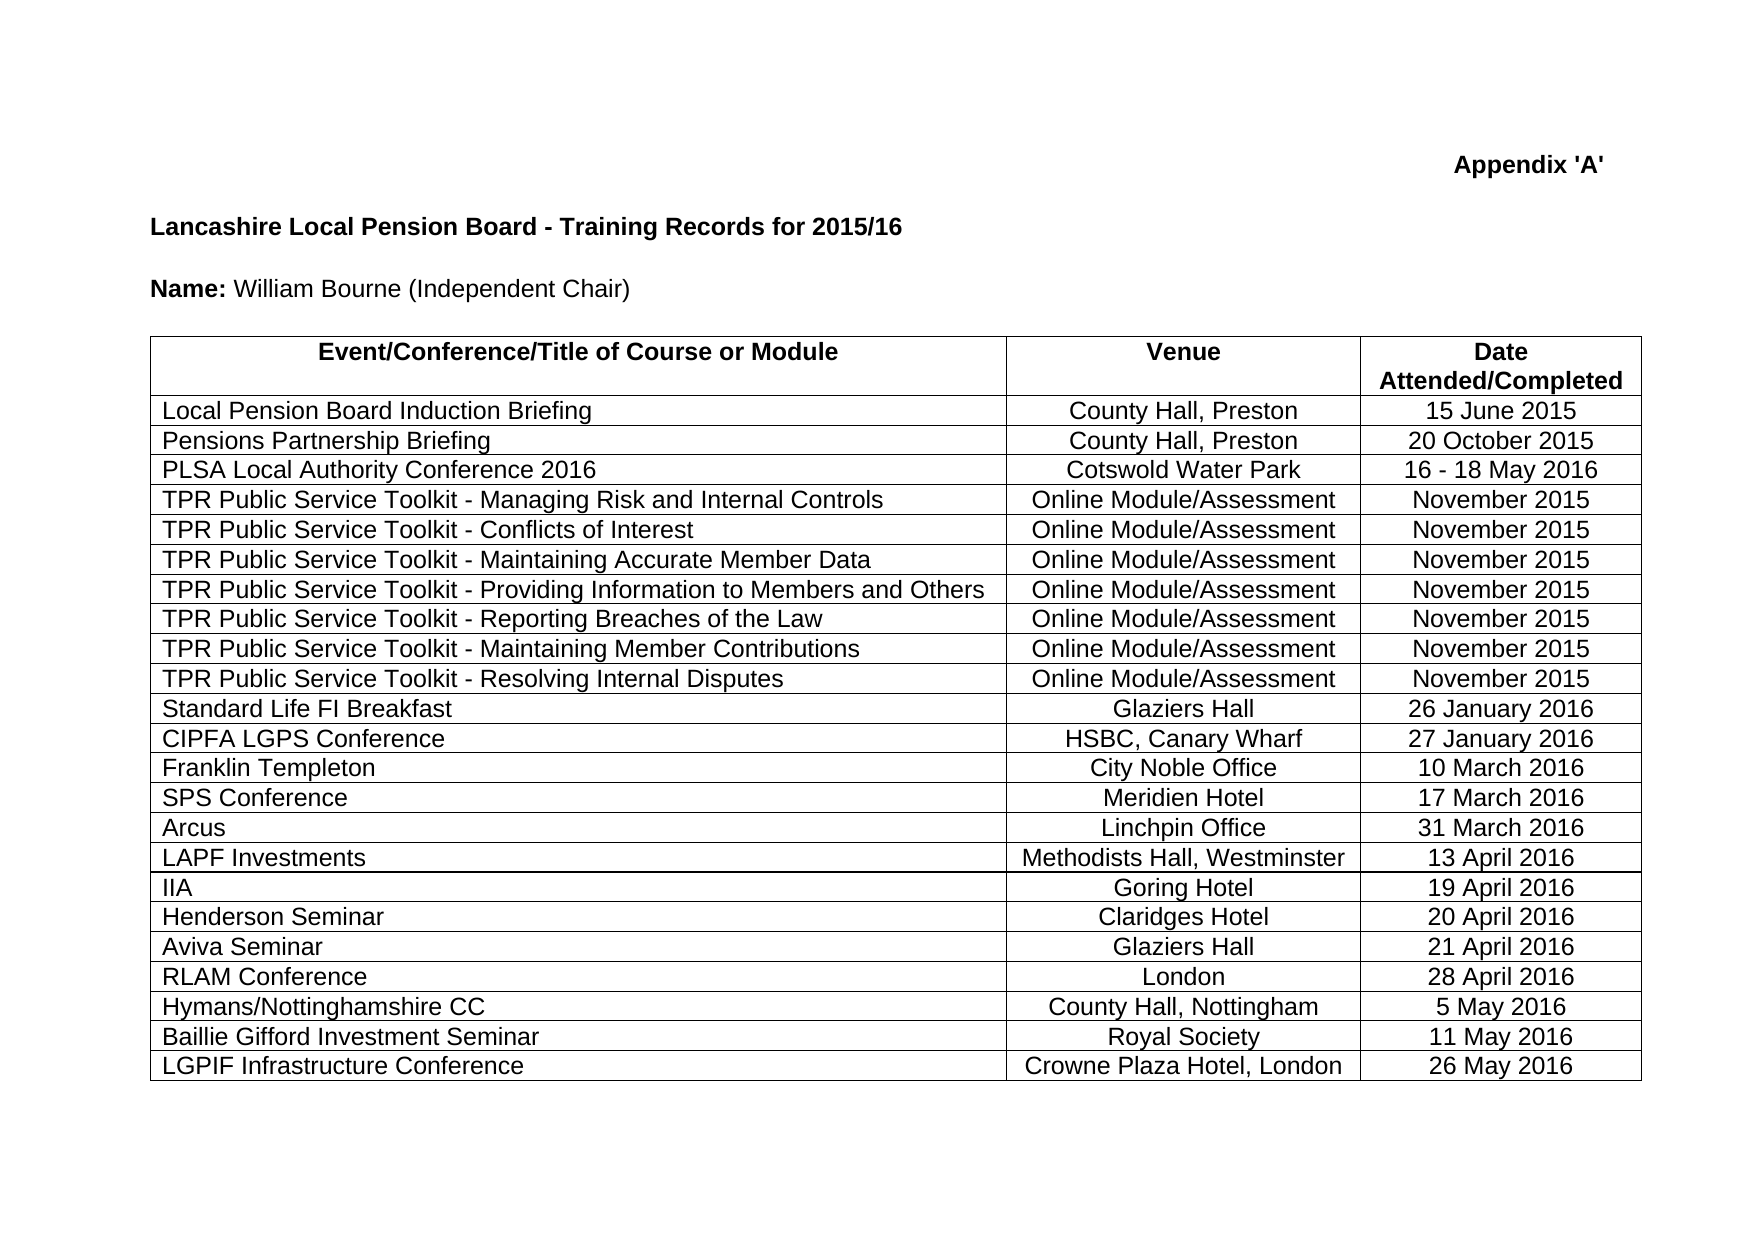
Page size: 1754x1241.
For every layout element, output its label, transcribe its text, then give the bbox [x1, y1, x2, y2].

table_cell November 2015 [1361, 604, 1641, 633]
table_cell County Hall, Nottingham [1007, 992, 1360, 1020]
table_cell 27 January 2016 [1361, 724, 1641, 752]
table_cell LGPIF Infrastructure Conference [151, 1051, 1006, 1080]
table_cell TPR Public Service Toolkit - Maintaining Member Contributions [151, 634, 1006, 663]
table_cell TPR Public Service Toolkit - Providing Information to Members and Others [151, 575, 1006, 603]
table_cell 21 April 2016 [1361, 932, 1641, 961]
table_cell 15 June 2015 [1361, 396, 1641, 424]
table_cell Methodists Hall, Westminster [1007, 843, 1360, 871]
table_cell Meridien Hotel [1007, 783, 1360, 812]
table_cell Online Module/Assessment [1007, 485, 1360, 514]
table_cell November 2015 [1361, 485, 1641, 514]
table_cell Royal Society [1007, 1021, 1360, 1050]
table_cell Hymans/Nottinghamshire CC [151, 992, 1006, 1020]
table_cell PLSA Local Authority Conference 2016 [151, 455, 1006, 484]
table_cell 10 March 2016 [1361, 753, 1641, 782]
table_cell Online Module/Assessment [1007, 604, 1360, 633]
table_cell 26 May 2016 [1361, 1051, 1641, 1080]
table_cell 26 January 2016 [1361, 694, 1641, 722]
table_cell Standard Life FI Breakfast [151, 694, 1006, 722]
table_cell 20 October 2015 [1361, 426, 1641, 454]
table_cell Crowne Plaza Hotel, London [1007, 1051, 1360, 1080]
table_cell 5 May 2016 [1361, 992, 1641, 1020]
table_cell Online Module/Assessment [1007, 515, 1360, 544]
table_header Date Attended/Completed [1361, 337, 1641, 395]
table_cell RLAM Conference [151, 962, 1006, 991]
table_cell November 2015 [1361, 545, 1641, 573]
table_cell Goring Hotel [1007, 873, 1360, 901]
table_header Event/Conference/Title of Course or Module [151, 337, 1006, 395]
table_cell CIPFA LGPS Conference [151, 724, 1006, 752]
table_header Venue [1007, 337, 1360, 395]
table_cell November 2015 [1361, 515, 1641, 544]
text Name: William Bourne (Independent Chair) [150, 274, 1604, 303]
table_cell HSBC, Canary Wharf [1007, 724, 1360, 752]
table_cell Arcus [151, 813, 1006, 842]
table_cell 11 May 2016 [1361, 1021, 1641, 1050]
table_cell Glaziers Hall [1007, 932, 1360, 961]
table_cell 16 - 18 May 2016 [1361, 455, 1641, 484]
table_cell 31 March 2016 [1361, 813, 1641, 842]
table_cell Baillie Gifford Investment Seminar [151, 1021, 1006, 1050]
table_cell Claridges Hotel [1007, 902, 1360, 931]
table_cell Henderson Seminar [151, 902, 1006, 931]
table_cell 13 April 2016 [1361, 843, 1641, 871]
table_cell Pensions Partnership Briefing [151, 426, 1006, 454]
table_cell TPR Public Service Toolkit - Managing Risk and Internal Controls [151, 485, 1006, 514]
text Lancashire Local Pension Board - Training Records for 2015/16 [150, 212, 1604, 241]
table_cell Local Pension Board Induction Briefing [151, 396, 1006, 424]
table_cell 19 April 2016 [1361, 873, 1641, 901]
table_cell TPR Public Service Toolkit - Conflicts of Interest [151, 515, 1006, 544]
table_cell LAPF Investments [151, 843, 1006, 871]
table_cell TPR Public Service Toolkit - Resolving Internal Disputes [151, 664, 1006, 693]
table_cell 17 March 2016 [1361, 783, 1641, 812]
table_cell Franklin Templeton [151, 753, 1006, 782]
table_cell County Hall, Preston [1007, 396, 1360, 424]
table_cell Cotswold Water Park [1007, 455, 1360, 484]
table_cell Online Module/Assessment [1007, 575, 1360, 603]
table_cell Linchpin Office [1007, 813, 1360, 842]
table_cell 20 April 2016 [1361, 902, 1641, 931]
table_cell November 2015 [1361, 634, 1641, 663]
table_cell Online Module/Assessment [1007, 545, 1360, 573]
table_cell Aviva Seminar [151, 932, 1006, 961]
table_cell November 2015 [1361, 664, 1641, 693]
text Appendix 'A' [150, 150, 1604, 179]
table_cell SPS Conference [151, 783, 1006, 812]
table_cell City Noble Office [1007, 753, 1360, 782]
table_cell London [1007, 962, 1360, 991]
table_cell Glaziers Hall [1007, 694, 1360, 722]
table_cell 28 April 2016 [1361, 962, 1641, 991]
table_cell Online Module/Assessment [1007, 634, 1360, 663]
table_cell Online Module/Assessment [1007, 664, 1360, 693]
table_cell County Hall, Preston [1007, 426, 1360, 454]
table_cell November 2015 [1361, 575, 1641, 603]
table_cell TPR Public Service Toolkit - Reporting Breaches of the Law [151, 604, 1006, 633]
table_cell TPR Public Service Toolkit - Maintaining Accurate Member Data [151, 545, 1006, 573]
table_cell IIA [151, 873, 1006, 901]
